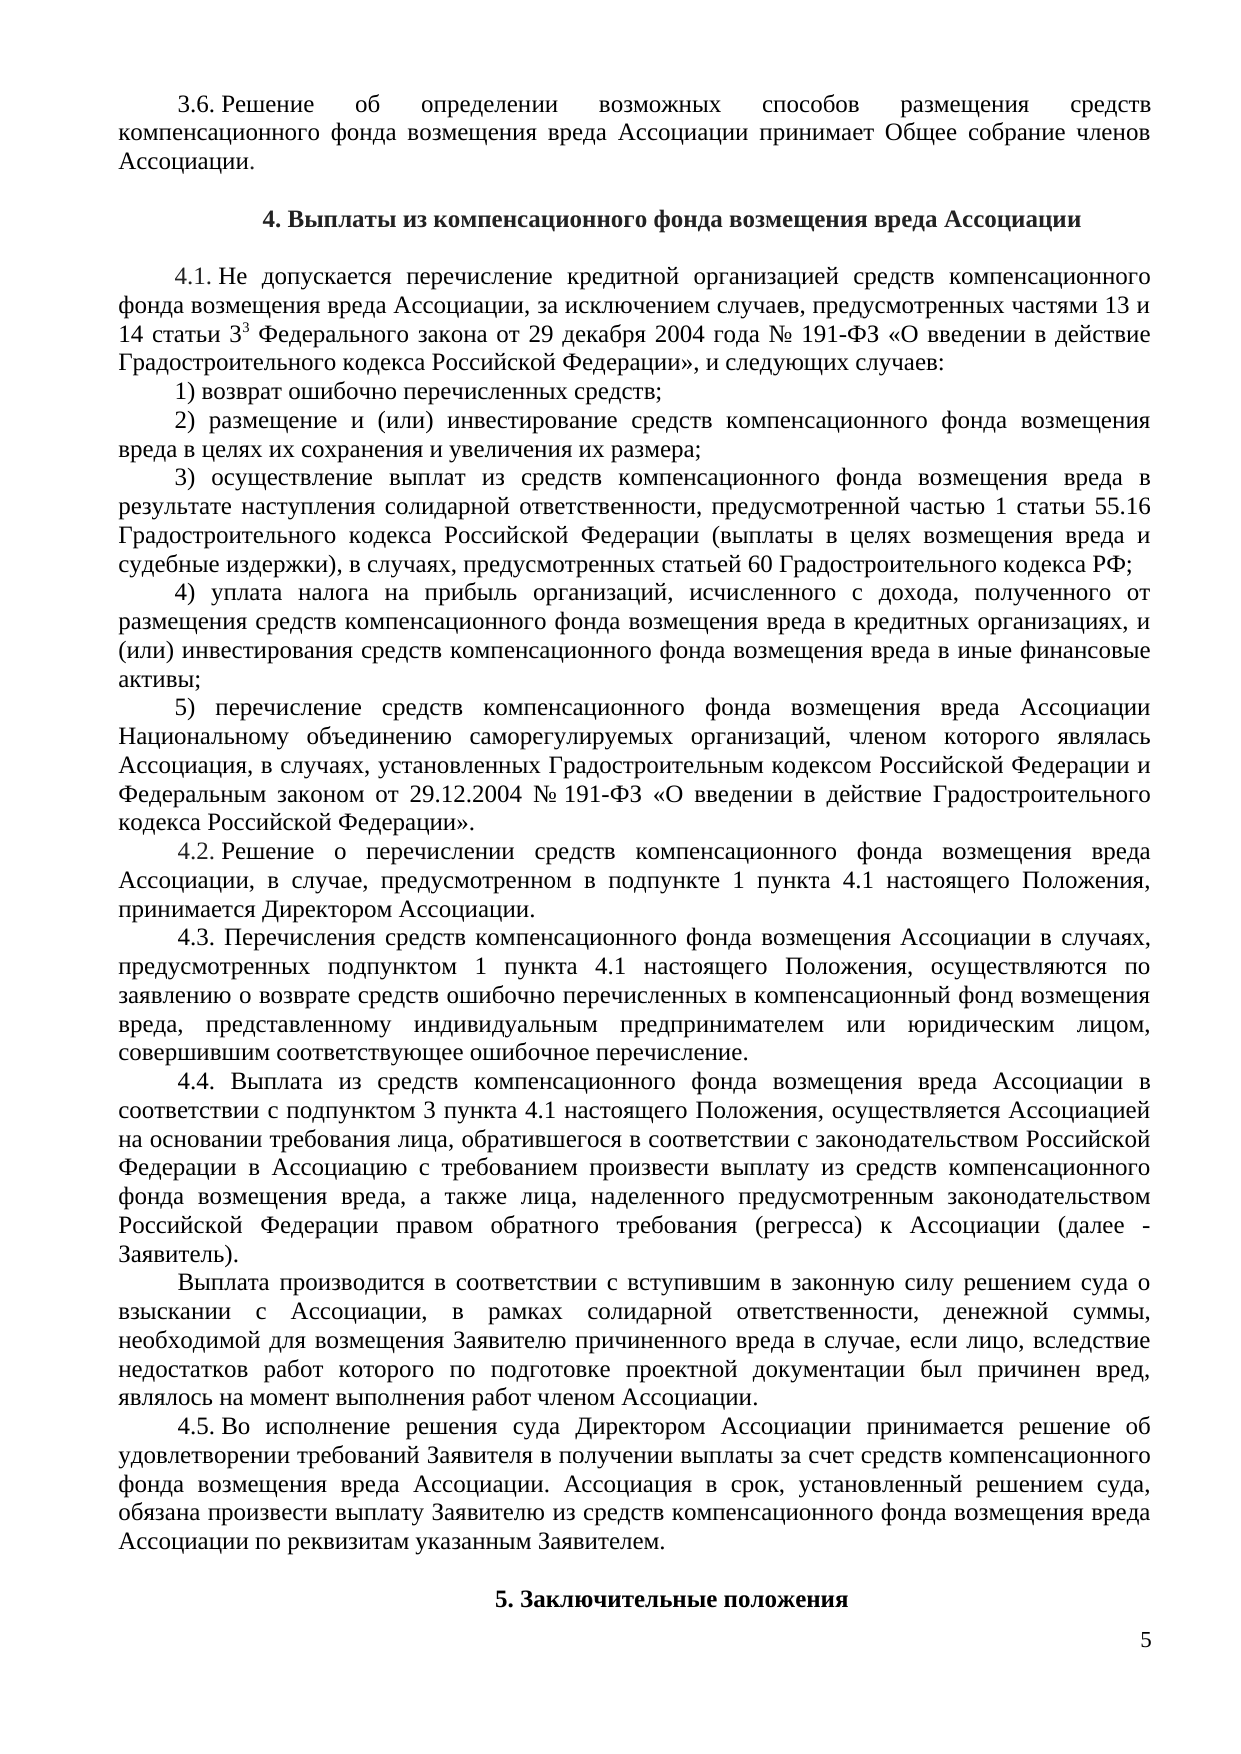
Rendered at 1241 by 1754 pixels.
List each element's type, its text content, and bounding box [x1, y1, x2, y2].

text 3.6. Решение об определении возможных способов размещения средств компенсационного фонда возмещения вреда Ассоциации принимает Общее собрание членов Ассоциации. [118, 89, 1152, 175]
text 4) уплата налога на прибыль организаций, исчисленного с дохода, полученного от размещения средств компенсационного фонда возмещения вреда в кредитных организациях, и (или) инвестирования средств компенсационного фонда возмещения вреда в иные финансовые активы; [118, 577, 1152, 692]
text 5) перечисление средств компенсационного фонда возмещения вреда Ассоциации Национальному объединению саморегулируемых организаций, членом которого являлась Ассоциация, в случаях, установленных Градостроительным кодексом Российской Федерации и Федеральным законом от 29.12.2004 № 191-ФЗ «О введении в действие Градостроительного кодекса Российской Федерации». [118, 692, 1152, 836]
text 4. Выплаты из компенсационного фонда возмещения вреда Ассоциации [118, 204, 1152, 232]
text 4.4. Выплата из средств компенсационного фонда возмещения вреда Ассоциации в соответствии с подпунктом 3 пункта 4.1 настоящего Положения, осуществляется Ассоциацией на основании требования лица, обратившегося в соответствии с законодательством Российской Федерации в Ассоциацию с требованием произвести выплату из средств компенсационного фонда возмещения вреда, а также лица, наделенного предусмотренным законодательством Российской Федерации правом обратного требования (регресса) к Ассоциации (далее - Заявитель). [118, 1066, 1152, 1267]
text 2) размещение и (или) инвестирование средств компенсационного фонда возмещения вреда в целях их сохранения и увеличения их размера; [118, 405, 1152, 462]
text Выплата производится в соответствии с вступившим в законную силу решением суда о взыскании с Ассоциации, в рамках солидарной ответственности, денежной суммы, необходимой для возмещения Заявителю причиненного вреда в случае, если лицо, вследствие недостатков работ которого по подготовке проектной документации был причинен вред, являлось на момент выполнения работ членом Ассоциации. [118, 1267, 1152, 1411]
text 3) осуществление выплат из средств компенсационного фонда возмещения вреда в результате наступления солидарной ответственности, предусмотренной частью 1 статьи 55.16 Градостроительного кодекса Российской Федерации (выплаты в целях возмещения вреда и судебные издержки), в случаях, предусмотренных статьей 60 Градостроительного кодекса РФ; [118, 462, 1152, 577]
text 4.3. Перечисления средств компенсационного фонда возмещения Ассоциации в случаях, предусмотренных подпунктом 1 пункта 4.1 настоящего Положения, осуществляются по заявлению о возврате средств ошибочно перечисленных в компенсационный фонд возмещения вреда, представленному индивидуальным предпринимателем или юридическим лицом, совершившим соответствующее ошибочное перечисление. [118, 922, 1152, 1066]
text 4.5. Во исполнение решения суда Директором Ассоциации принимается решение об удовлетворении требований Заявителя в получении выплаты за счет средств компенсационного фонда возмещения вреда Ассоциации. Ассоциация в срок, установленный решением суда, обязана произвести выплату Заявителю из средств компенсационного фонда возмещения вреда Ассоциации по реквизитам указанным Заявителем. [118, 1411, 1152, 1555]
text 4.1. Не допускается перечисление кредитной организацией средств компенсационного фонда возмещения вреда Ассоциации, за исключением случаев, предусмотренных частями 13 и 14 статьи 33 Федерального закона от 29 декабря 2004 года № 191-ФЗ «О введении в действие Градостроительного кодекса Российской Федерации», и следующих случаев: [118, 261, 1152, 376]
text 1) возврат ошибочно перечисленных средств; [118, 376, 1152, 405]
text 5. Заключительные положения [118, 1584, 1152, 1612]
text 4.2. Решение о перечислении средств компенсационного фонда возмещения вреда Ассоциации, в случае, предусмотренном в подпункте 1 пункта 4.1 настоящего Положения, принимается Директором Ассоциации. [118, 836, 1152, 922]
